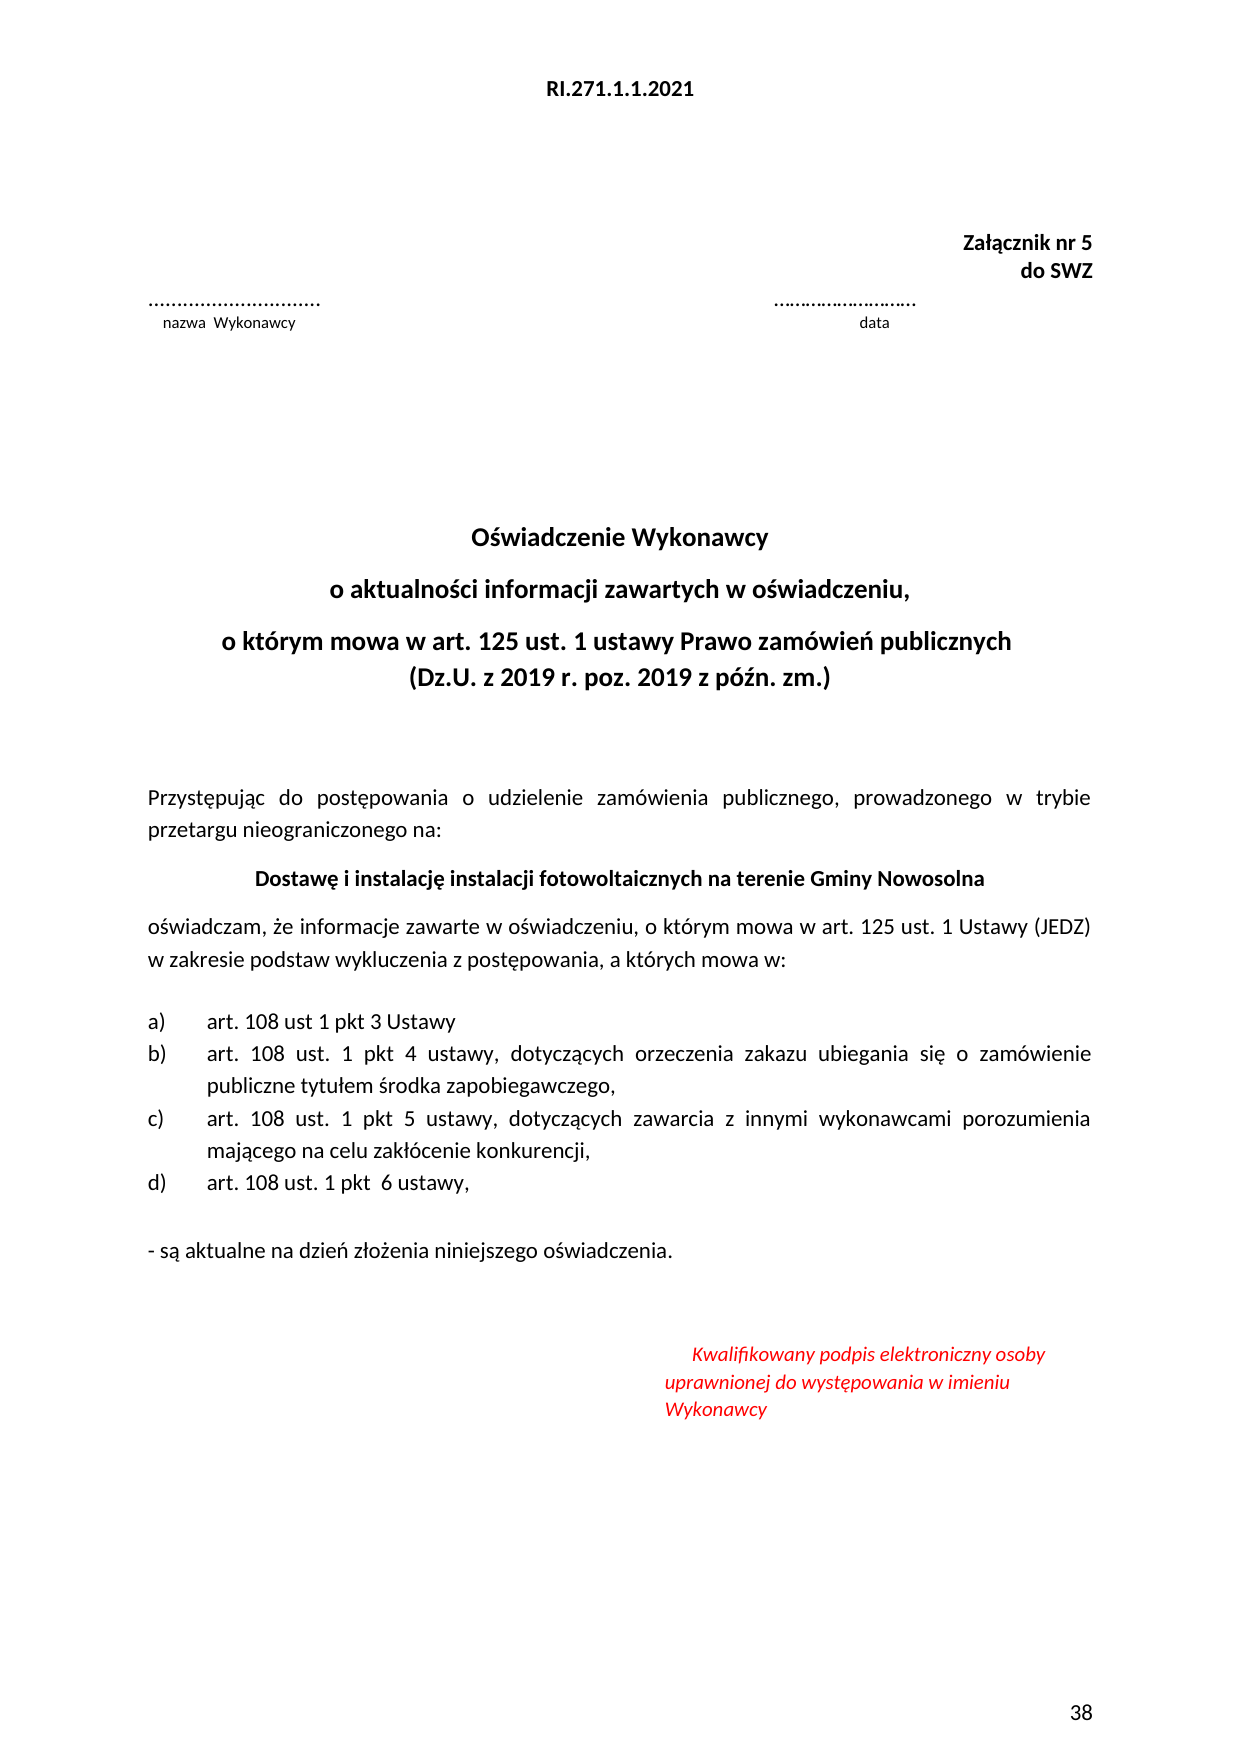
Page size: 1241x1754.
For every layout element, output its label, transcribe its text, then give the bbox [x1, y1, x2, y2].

text c) art. 108 ust. 1 pkt 5 ustawy, dotyczących zawarcia z innymi wykonawcami porozumienia mającego na celu zakłócenie konkurencji, [148, 1104, 1093, 1164]
text Dostawę i instalację instalacji fotowoltaicznych na terenie Gminy Nowosolna [148, 864, 1093, 892]
text b) art. 108 ust. 1 pkt 4 ustawy, dotyczących orzeczenia zakazu ubiegania się o zamówienie publiczne tytułem środka zapobiegawczego, [148, 1039, 1093, 1100]
text Kwalifikowany podpis elektroniczny osoby uprawnionej do występowania w imieniu Wykonawcy [650, 1342, 1093, 1422]
text d) art. 108 ust. 1 pkt 6 ustawy, [148, 1168, 1093, 1196]
list .............................. ……………………… [148, 284, 1093, 312]
text o którym mowa w art. 125 ust. 1 ustawy Prawo zamówień publicznych (Dz.U. z 2019 r. poz. 2019 z późn. zm.) [148, 624, 1093, 693]
subtitle Załącznik nr 5 [148, 228, 1093, 256]
text a) art. 108 ust 1 pkt 3 Ustawy [148, 1007, 1093, 1035]
text Oświadczenie Wykonawcy [148, 520, 1093, 553]
text - są aktualne na dzień złożenia niniejszego oświadczenia. [148, 1236, 1093, 1264]
text o aktualności informacji zawartych w oświadczeniu, [148, 572, 1093, 605]
text Przystępując do postępowania o udzielenie zamówienia publicznego, prowadzonego w trybie przetargu nieograniczonego na: [148, 783, 1093, 843]
text oświadczam, że informacje zawarte w oświadczeniu, o którym mowa w art. 125 ust. 1 Ustawy (JEDZ) w zakresie podstaw wykluczenia z postępowania, a których mowa w: [148, 912, 1093, 973]
list do SWZ [148, 256, 1093, 284]
list nazwa Wykonawcy data [148, 312, 1093, 332]
